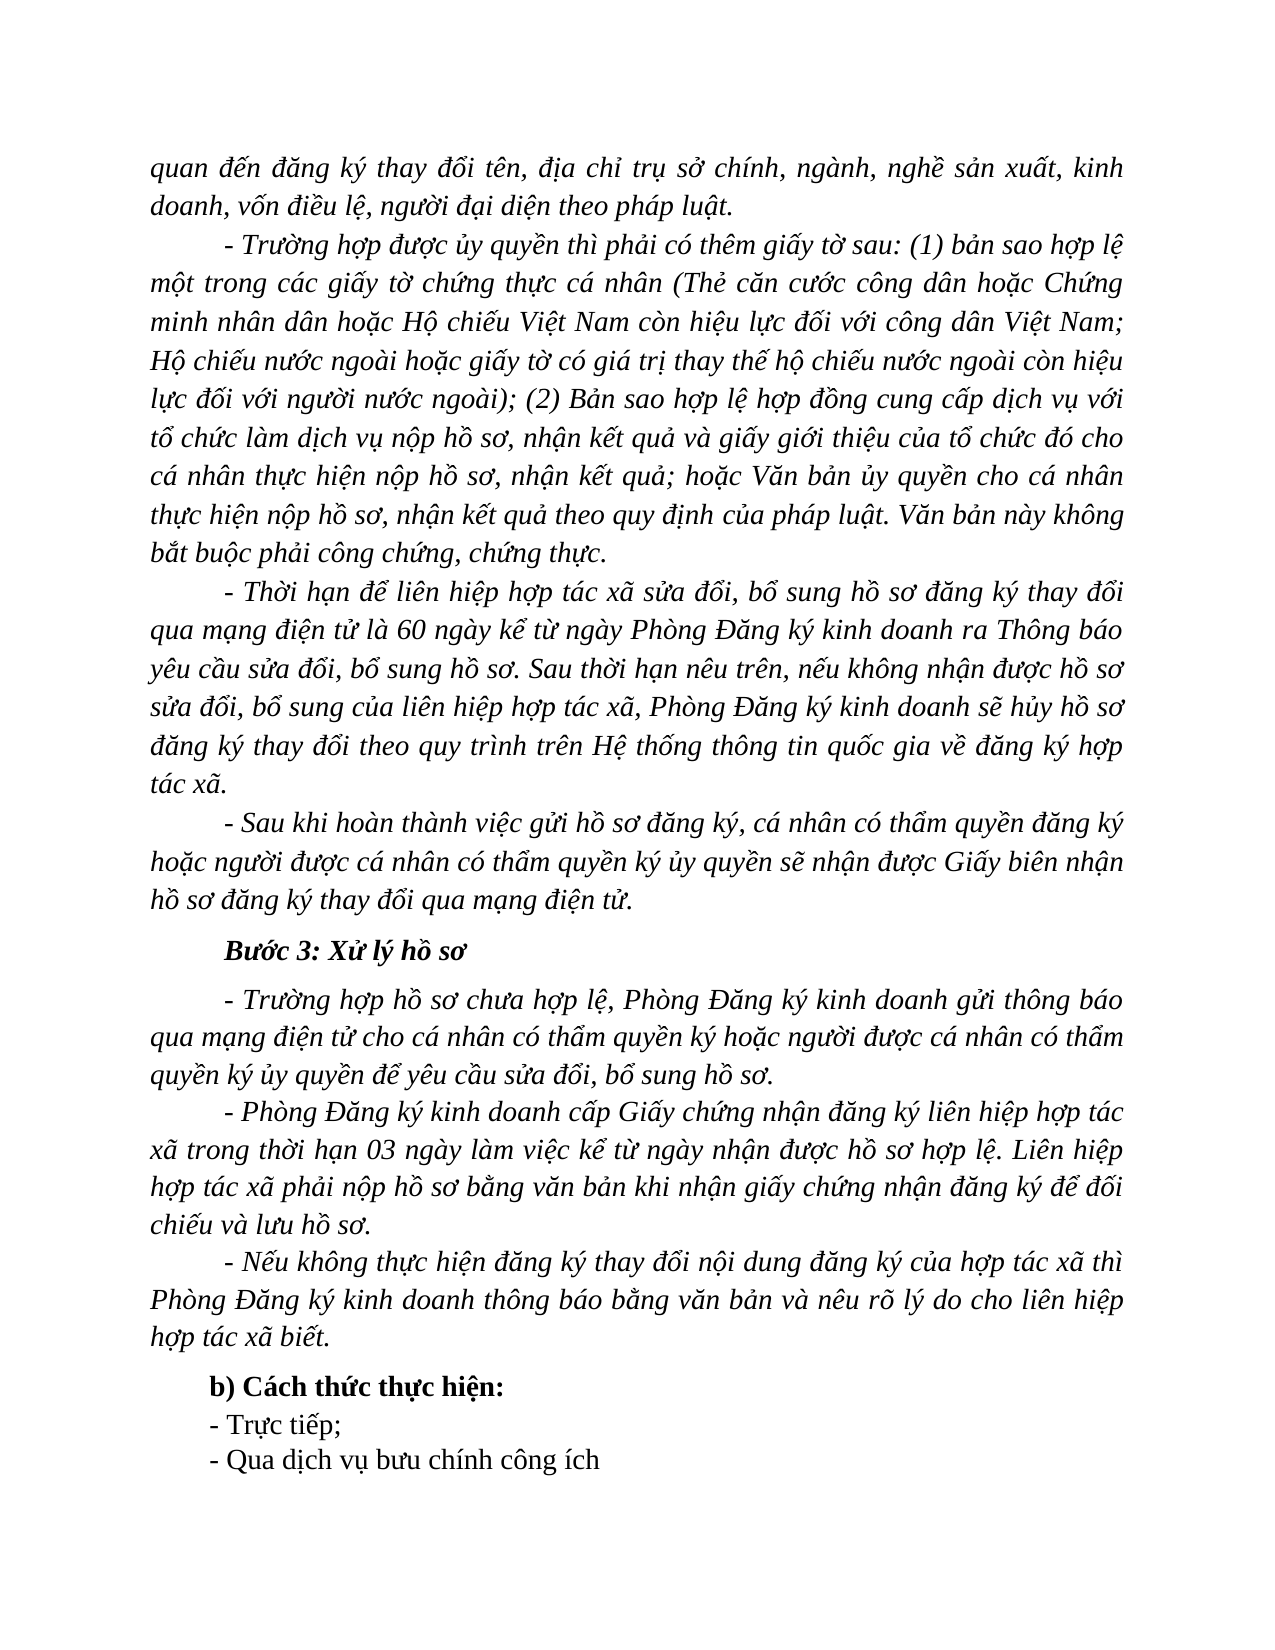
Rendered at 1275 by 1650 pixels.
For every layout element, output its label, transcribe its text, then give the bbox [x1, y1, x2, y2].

text b) Cách thức thực hiện: [150, 1367, 1125, 1404]
text - Nếu không thực hiện đăng ký thay đổi nội dung đăng ký của hợp tác xã thì Phòng Đăng ký kinh doanh thông báo bằng văn bản và nêu rõ lý do cho liên hiệp hợp tác xã biết. [150, 1242, 1125, 1354]
text - Thời hạn để liên hiệp hợp tác xã sửa đổi, bổ sung hồ sơ đăng ký thay đổi qua mạng điện tử là 60 ngày kể từ ngày Phòng Đăng ký kinh doanh ra Thông báo yêu cầu sửa đổi, bổ sung hồ sơ. Sau thời hạn nêu trên, nếu không nhận được hồ sơ sửa đổi, bổ sung của liên hiệp hợp tác xã, Phòng Đăng ký kinh doanh sẽ hủy hồ sơ đăng ký thay đổi theo quy trình trên Hệ thống thông tin quốc gia về đăng ký hợp tác xã. [150, 574, 1125, 800]
text - Trực tiếp; [150, 1404, 1125, 1442]
text - Sau khi hoàn thành việc gửi hồ sơ đăng ký, cá nhân có thẩm quyền đăng ký hoặc người được cá nhân có thẩm quyền ký ủy quyền sẽ nhận được Giấy biên nhận hồ sơ đăng ký thay đổi qua mạng điện tử. [150, 805, 1125, 916]
text - Trường hợp hồ sơ chưa hợp lệ, Phòng Đăng ký kinh doanh gửi thông báo qua mạng điện tử cho cá nhân có thẩm quyền ký hoặc người được cá nhân có thẩm quyền ký ủy quyền để yêu cầu sửa đổi, bổ sung hồ sơ. [150, 979, 1125, 1092]
text - Qua dịch vụ bưu chính công ích [150, 1442, 1125, 1475]
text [150, 150, 1125, 222]
text Bước 3: Xử lý hồ sơ [150, 933, 1125, 967]
text - Trường hợp được ủy quyền thì phải có thêm giấy tờ sau: (1) bản sao hợp lệ một trong các giấy tờ chứng thực cá nhân (Thẻ căn cước công dân hoặc Chứng minh nhân dân hoặc Hộ chiếu Việt Nam còn hiệu lực đối với công dân Việt Nam; Hộ chiếu nước ngoài hoặc giấy tờ có giá trị thay thế hộ chiếu nước ngoài còn hiệu lực đối với người nước ngoài); (2) Bản sao hợp lệ hợp đồng cung cấp dịch vụ với tổ chức làm dịch vụ nộp hồ sơ, nhận kết quả và giấy giới thiệu của tổ chức đó cho cá nhân thực hiện nộp hồ sơ, nhận kết quả; hoặc Văn bản ủy quyền cho cá nhân thực hiện nộp hồ sơ, nhận kết quả theo quy định của pháp luật. Văn bản này không bắt buộc phải công chứng, chứng thực. [150, 227, 1125, 569]
text - Phòng Đăng ký kinh doanh cấp Giấy chứng nhận đăng ký liên hiệp hợp tác xã trong thời hạn 03 ngày làm việc kể từ ngày nhận được hồ sơ hợp lệ. Liên hiệp hợp tác xã phải nộp hồ sơ bằng văn bản khi nhận giấy chứng nhận đăng ký để đối chiếu và lưu hồ sơ. [150, 1092, 1125, 1242]
